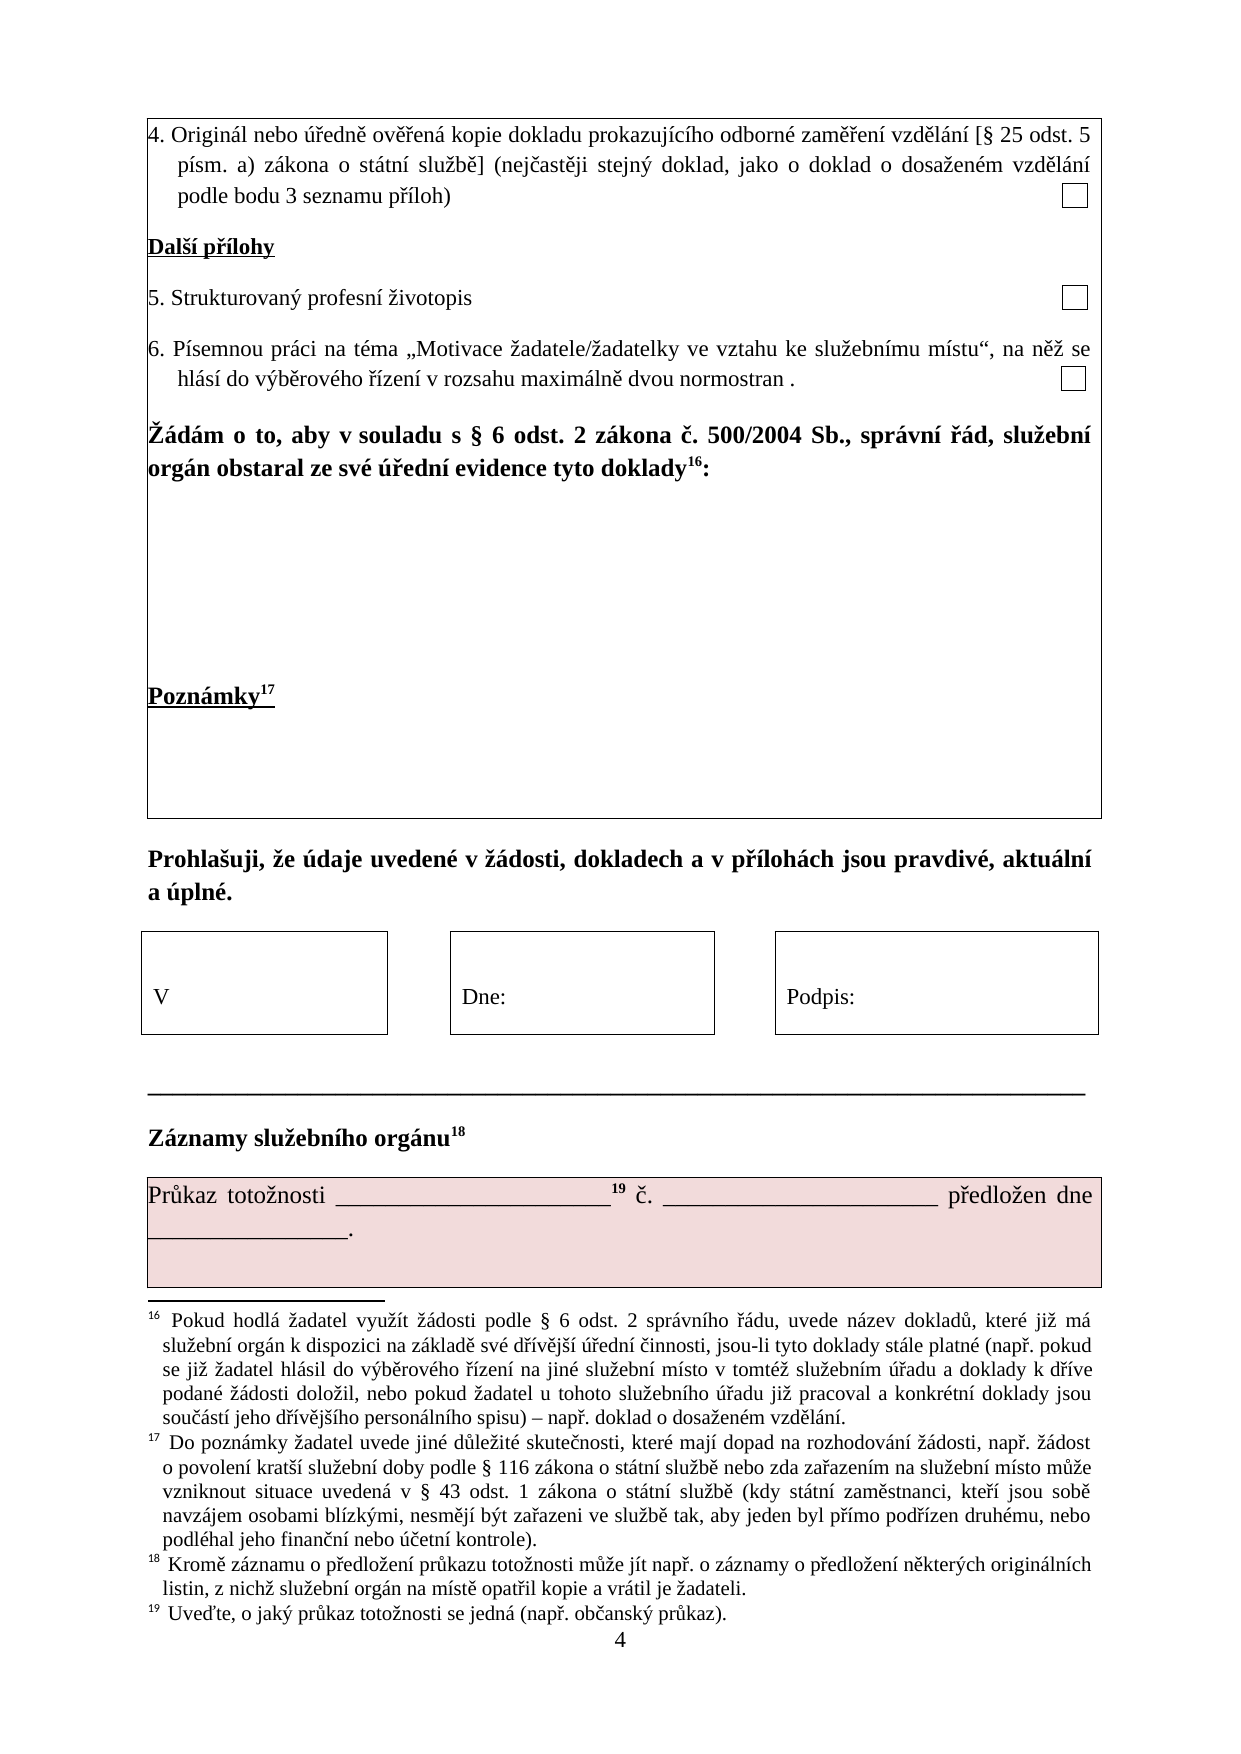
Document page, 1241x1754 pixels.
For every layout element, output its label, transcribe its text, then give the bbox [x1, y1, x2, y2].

text Poznámky [148, 678, 1101, 710]
text Prohlašuji, že údaje uvedené v žádosti, dokladech a v přílohách jsou pravdivé, aktuální a úplné. [148, 844, 1092, 906]
table_header [715, 931, 775, 1034]
text Další přílohy [148, 229, 1101, 259]
table_header V [142, 932, 387, 1034]
text 5. Strukturovaný profesní životopis [148, 281, 1101, 310]
text ___________________________________________________________________________ [148, 1069, 1092, 1098]
text Záznamy služebního orgánu [148, 1123, 1092, 1152]
text 4. Originál nebo úředně ověřená kopie dokladu prokazujícího odborné zaměření vzdělání [§ 25 odst. 5 písm. a) zákona o státní službě] (nejčastěji stejný doklad, jako o doklad o dosaženém vzdělání podle bodu 3 seznamu příloh) [148, 119, 1101, 208]
table_header Podpis: [776, 932, 1098, 1034]
table_header Dne: [451, 932, 714, 1034]
table_header [388, 931, 450, 1034]
text Průkaz totožnosti ______________________ č. ______________________ předložen dne ________________. [148, 1178, 1101, 1242]
text Žádám o to, aby v souladu s § 6 odst. 2 zákona č. 500/2004 Sb., správní řád, služební orgán obstaral ze své úřední evidence tyto doklady: [148, 417, 1101, 482]
text 6. Písemnou práci na téma „Motivace žadatele/žadatelky ve vztahu ke služebnímu místu“, na něž se hlásí do výběrového řízení v rozsahu maximálně dvou normostran . [148, 332, 1101, 391]
